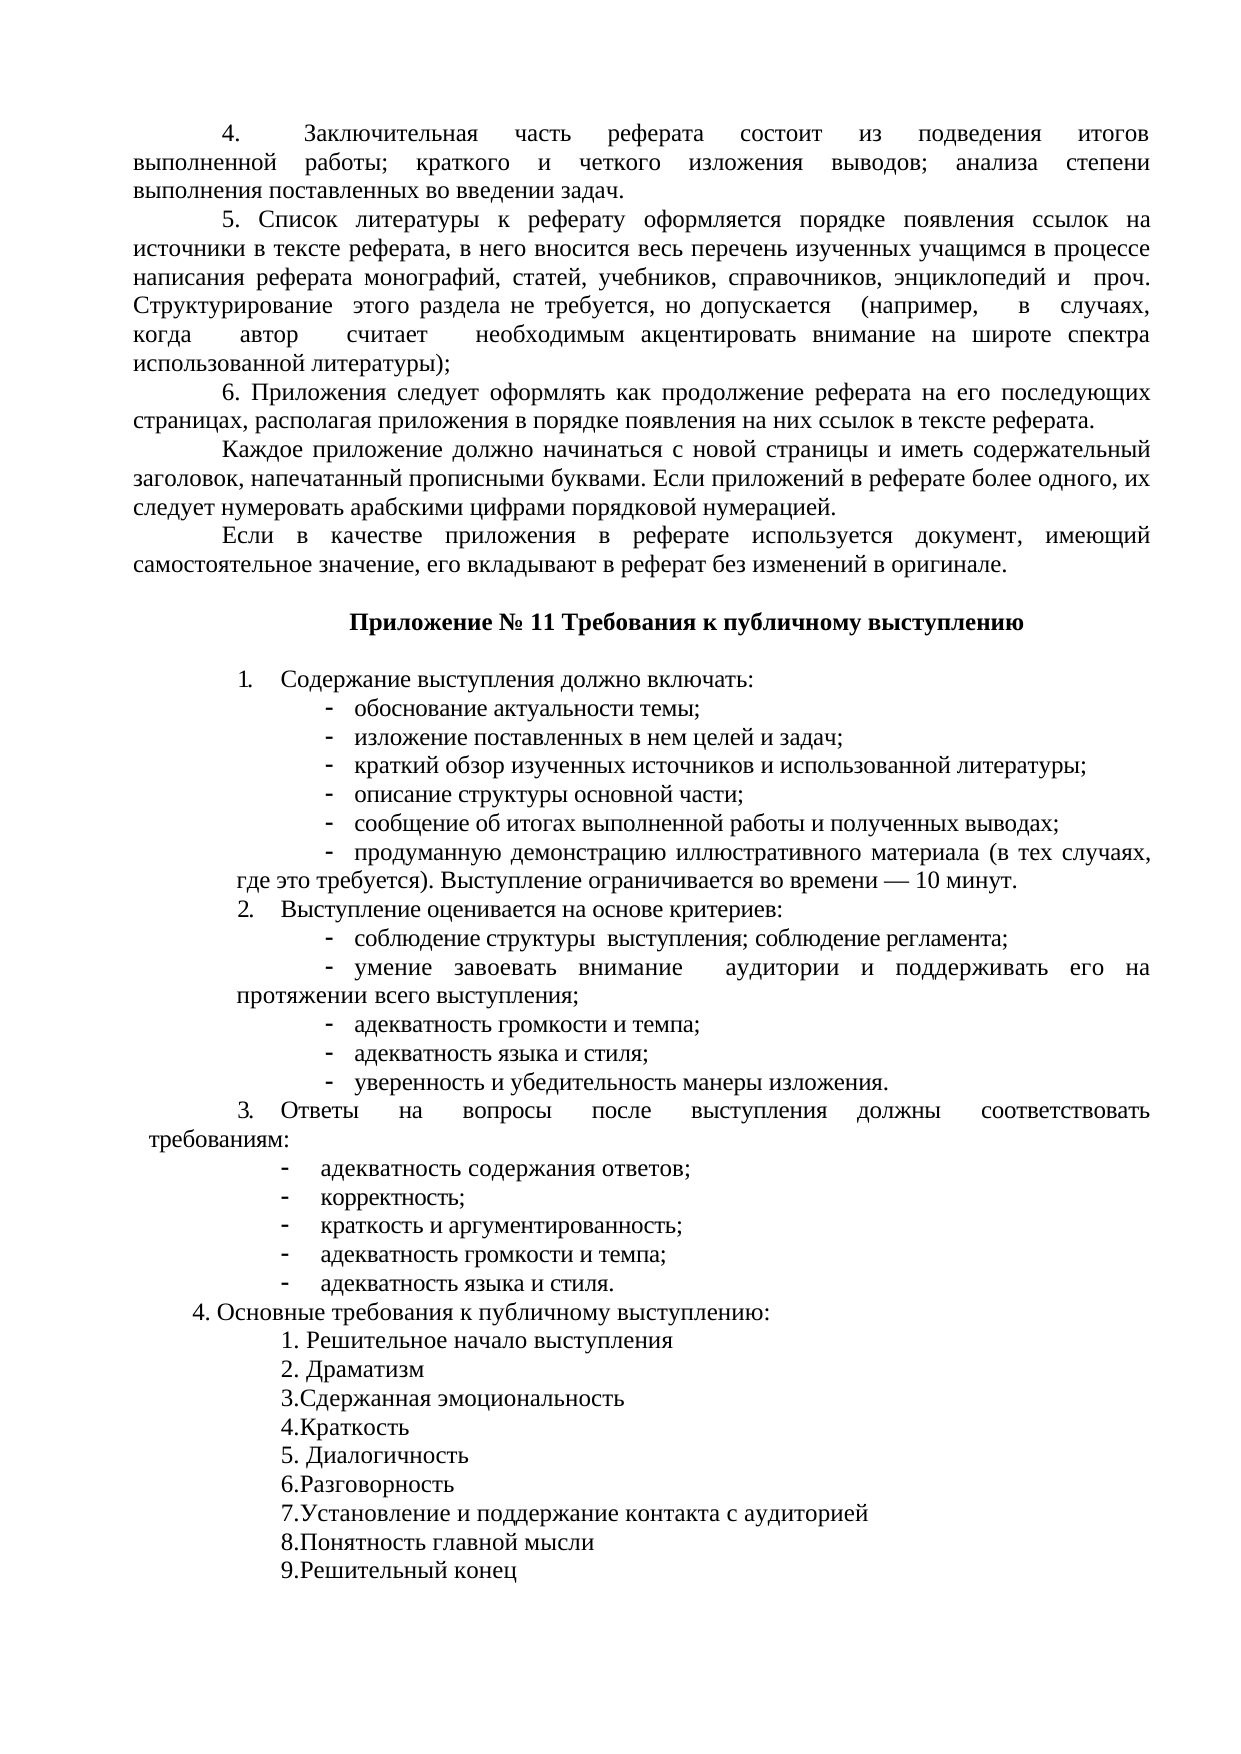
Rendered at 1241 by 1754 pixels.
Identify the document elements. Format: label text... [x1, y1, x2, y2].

list краткость и аргументированность; [192, 1211, 1152, 1239]
list обоснование актуальности темы; [236, 693, 1152, 722]
text 5. Список литературы к реферату оформляется порядке появления ссылок на источники в тексте реферата, в него вносится весь перечень изученных учащимся в процессе написания реферата монографий, статей, учебников, справочников, энциклопедий и проч. Структурирование этого раздела не требуется, но допускается (например, в случаях, когда автор считает необходимым акцентировать внимание на широте спектра использованной литературы); [133, 204, 1152, 377]
text 4. Основные требования к публичному выступлению: [192, 1297, 1152, 1326]
list описание структуры основной части; [236, 779, 1152, 808]
list адекватность языка и стиля; [236, 1038, 1152, 1067]
list адекватность языка и стиля. [192, 1268, 1152, 1297]
list сообщение об итогах выполненной работы и полученных выводах; [236, 808, 1152, 837]
text 4.Краткость [281, 1412, 1152, 1441]
list изложение поставленных в нем целей и задач; [236, 722, 1152, 751]
list адекватность содержания ответов; [192, 1153, 1152, 1182]
text 6. Приложения следует оформлять как продолжение реферата на его последующих страницах, располагая приложения в порядке появления на них ссылок в тексте реферата. [133, 377, 1152, 434]
text 2. Выступление оценивается на основе критериев: [148, 894, 1152, 923]
list соблюдение структуры выступления; соблюдение регламента; [236, 923, 1152, 952]
text 9.Решительный конец [281, 1556, 1152, 1584]
text Если в качестве приложения в реферате используется документ, имеющий самостоятельное значение, его вкладывают в реферат без изменений в оригинале. [133, 521, 1152, 578]
text 3.Сдержанная эмоциональность [281, 1383, 1152, 1412]
text 4. Заключительная часть реферата состоит из подведения итогов выполненной работы; краткого и четкого изложения выводов; анализа степени выполнения поставленных во введении задач. [133, 118, 1152, 204]
text 3. Ответы на вопросы после выступления должны соответствовать требованиям: [148, 1096, 1152, 1153]
list умение завоевать внимание аудитории и поддерживать его на протяжении всего выступления; [236, 952, 1152, 1009]
text 8.Понятность главной мысли [281, 1527, 1152, 1556]
text 2. Драматизм [281, 1354, 1152, 1383]
list корректность; [192, 1182, 1152, 1211]
text 1. Решительное начало выступления [281, 1326, 1152, 1354]
text Приложение № 11 Требования к публичному выступлению [133, 607, 1152, 636]
list краткий обзор изученных источников и использованной литературы; [236, 751, 1152, 779]
list адекватность громкости и темпа; [236, 1009, 1152, 1038]
text 6.Разговорность [281, 1469, 1152, 1498]
text Каждое приложение должно начинаться с новой страницы и иметь содержательный заголовок, напечатанный прописными буквами. Если приложений в реферате более одного, их следует нумеровать арабскими цифрами порядковой нумерацией. [133, 434, 1152, 521]
text 1. Содержание выступления должно включать: [148, 664, 1152, 693]
list уверенность и убедительность манеры изложения. [236, 1067, 1152, 1096]
list адекватность громкости и темпа; [192, 1239, 1152, 1268]
text 7.Установление и поддержание контакта с аудиторией [281, 1498, 1152, 1527]
text 5. Диалогичность [281, 1441, 1152, 1469]
list продуманную демонстрацию иллюстративного материала (в тех случаях, где это требуется). Выступление ограничивается во времени — 10 минут. [236, 837, 1152, 894]
